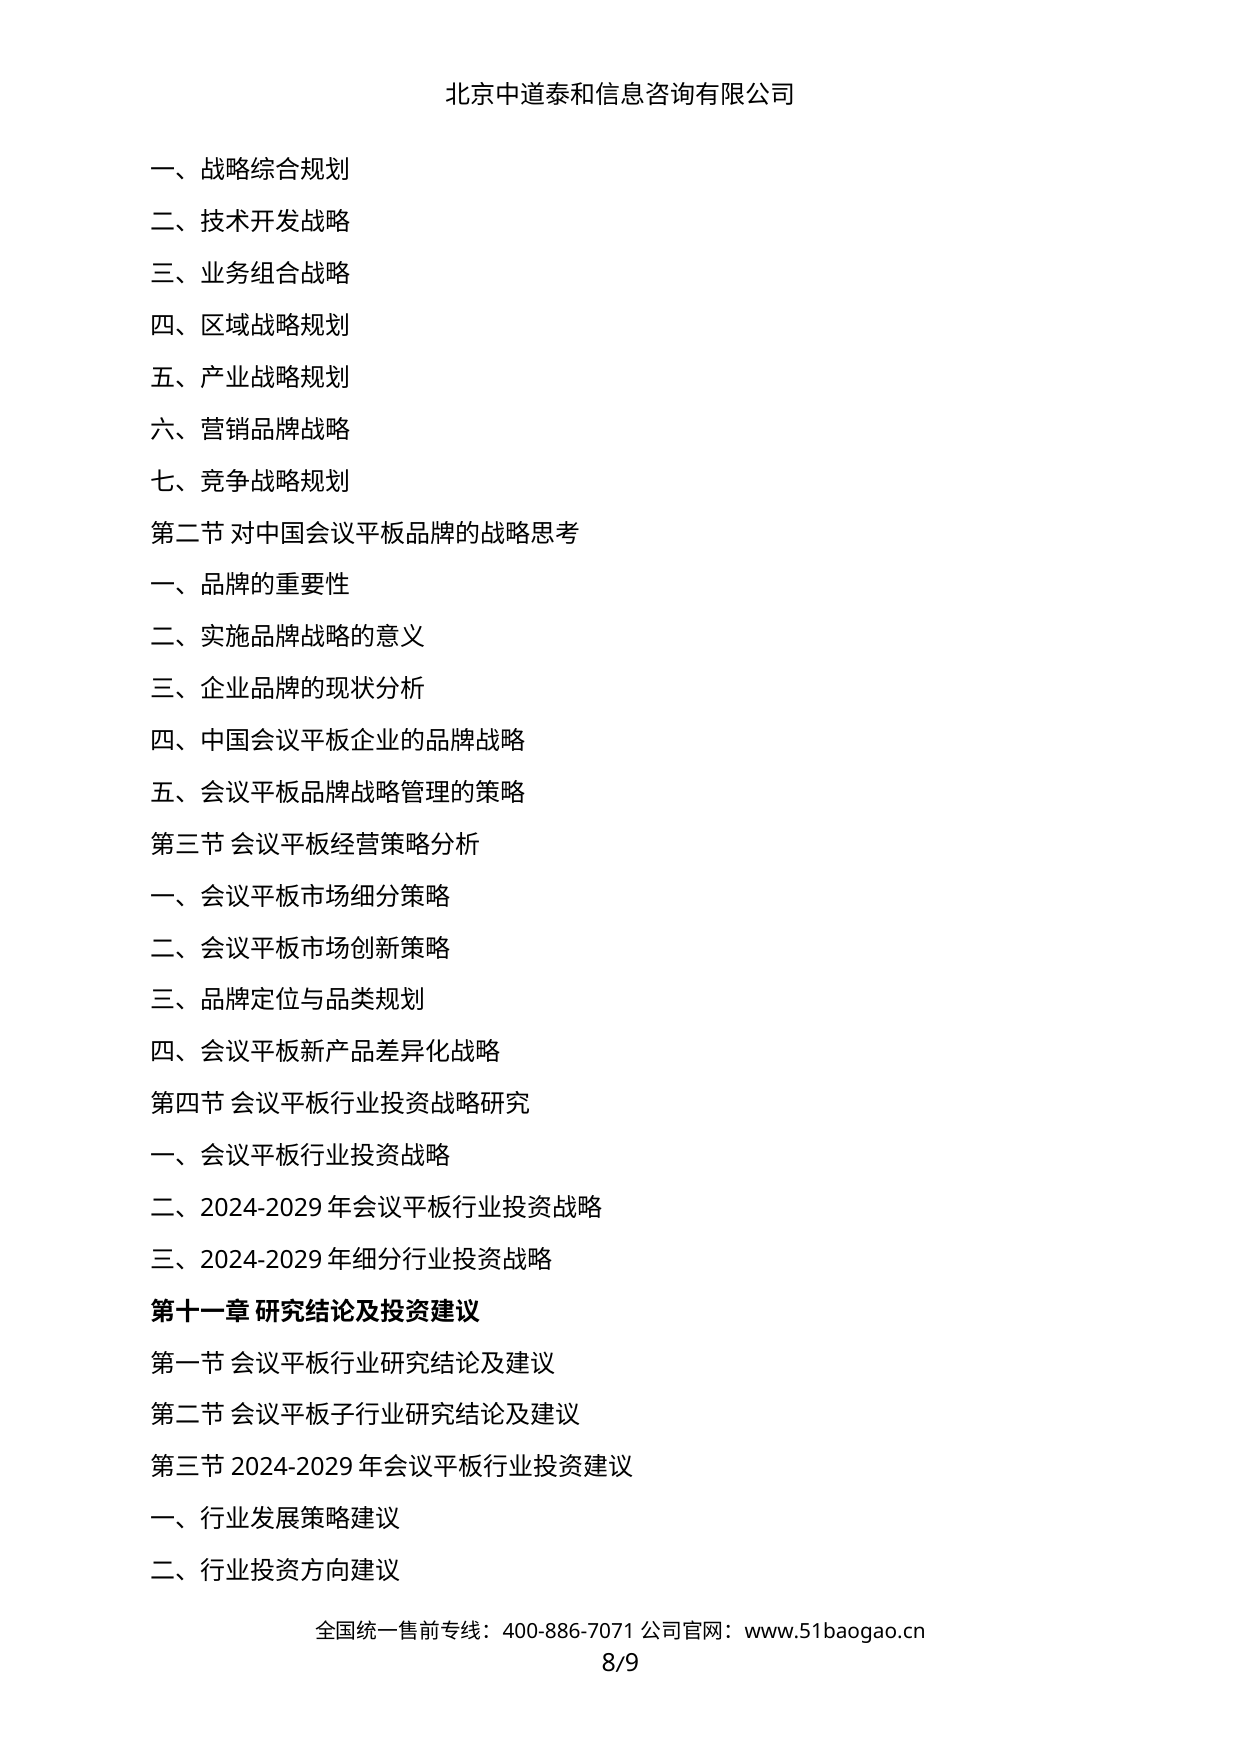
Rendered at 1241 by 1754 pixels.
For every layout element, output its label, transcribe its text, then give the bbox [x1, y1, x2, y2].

text 六、营销品牌战略 [150, 409, 1090, 446]
text 第二节 对中国会议平板品牌的战略思考 [150, 513, 1090, 549]
text 第三节 会议平板经营策略分析 [150, 824, 1090, 861]
text 一、品牌的重要性 [150, 565, 1090, 601]
text 三、2024-2029年细分行业投资战略 [150, 1239, 1090, 1276]
text 五、产业战略规划 [150, 357, 1090, 394]
text 第二节 会议平板子行业研究结论及建议 [150, 1395, 1090, 1431]
text 三、品牌定位与品类规划 [150, 980, 1090, 1016]
text 第一节 会议平板行业研究结论及建议 [150, 1343, 1090, 1379]
text 一、会议平板市场细分策略 [150, 876, 1090, 912]
text 一、战略综合规划 [150, 150, 1090, 186]
text 一、会议平板行业投资战略 [150, 1136, 1090, 1172]
text 四、中国会议平板企业的品牌战略 [150, 721, 1090, 757]
text 一、行业发展策略建议 [150, 1499, 1090, 1535]
text 二、实施品牌战略的意义 [150, 617, 1090, 653]
text 二、行业投资方向建议 [150, 1551, 1090, 1587]
text 二、2024-2029年会议平板行业投资战略 [150, 1187, 1090, 1224]
text 三、业务组合战略 [150, 254, 1090, 290]
text 四、会议平板新产品差异化战略 [150, 1032, 1090, 1068]
text 第十一章 研究结论及投资建议 [150, 1291, 1090, 1327]
text 四、区域战略规划 [150, 306, 1090, 342]
text 二、技术开发战略 [150, 202, 1090, 238]
text 五、会议平板品牌战略管理的策略 [150, 772, 1090, 809]
text 第三节 2024-2029年会议平板行业投资建议 [150, 1447, 1090, 1483]
text 二、会议平板市场创新策略 [150, 928, 1090, 964]
text 第四节 会议平板行业投资战略研究 [150, 1084, 1090, 1120]
text 七、竞争战略规划 [150, 461, 1090, 497]
text 三、企业品牌的现状分析 [150, 669, 1090, 705]
